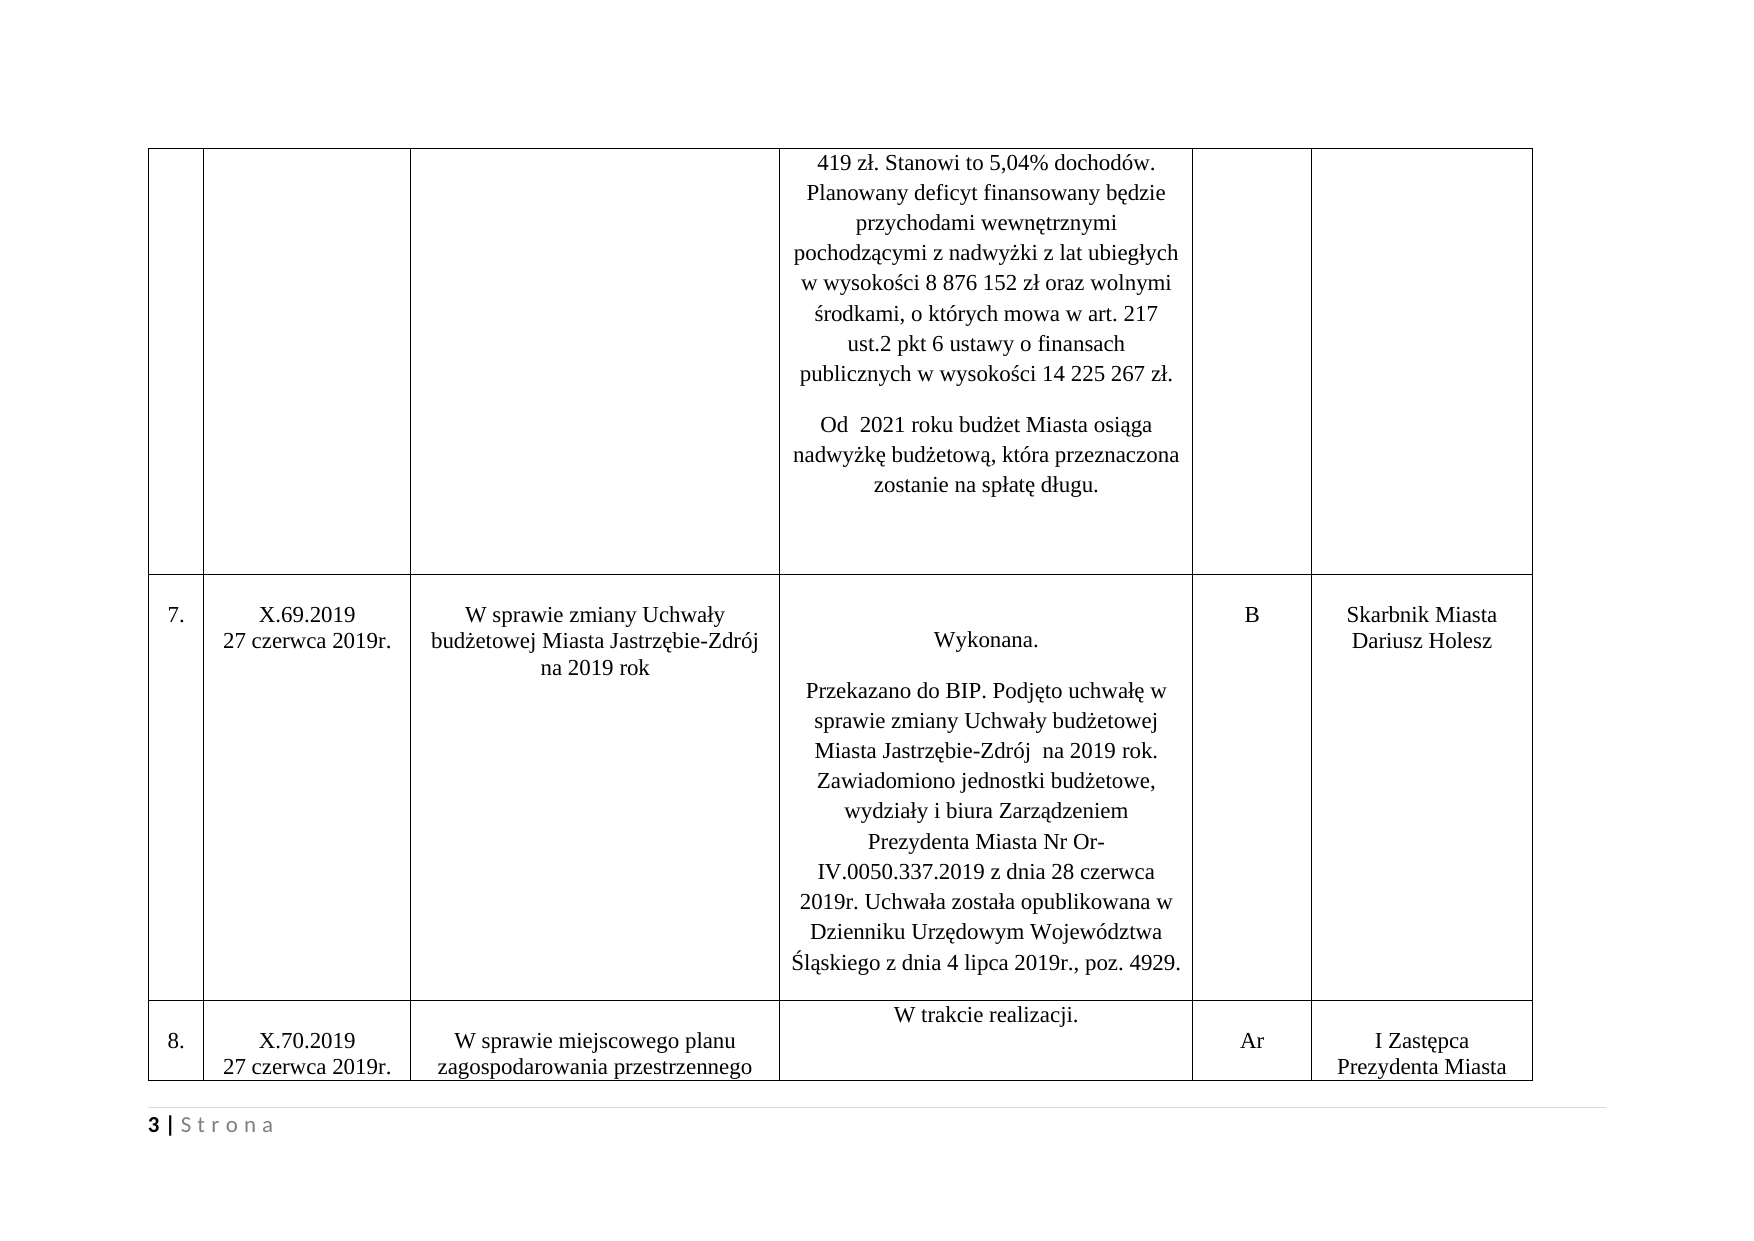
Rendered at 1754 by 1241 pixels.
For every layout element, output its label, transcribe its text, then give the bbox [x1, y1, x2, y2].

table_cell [1312, 149, 1532, 574]
table_cell B [1193, 149, 1311, 574]
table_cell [780, 149, 1192, 574]
table_cell 6. [149, 149, 203, 574]
table_cell X.69.2019 27 czerwca 2019r. [204, 575, 410, 1000]
table_cell W sprawie zmiany Uchwały budżetowej Miasta Jastrzębie-Zdrój na 2019 rok [411, 575, 779, 1000]
table_cell 8. [149, 1001, 203, 1080]
table_cell B [1193, 575, 1311, 1000]
table_cell Skarbnik Miasta Dariusz Holesz [1312, 575, 1532, 1000]
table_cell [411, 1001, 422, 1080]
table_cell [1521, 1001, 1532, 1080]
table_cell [204, 149, 410, 574]
table_cell Ar [1193, 1001, 1311, 1080]
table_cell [780, 1001, 1192, 1080]
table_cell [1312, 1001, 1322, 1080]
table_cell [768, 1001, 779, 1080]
table_cell Wykonana. Przekazano do BIP. Podjęto uchwałę w sprawie zmiany Uchwały budżetowej Miasta Jastrzębie-Zdrój na 2019 rok. Zawiadomiono jednostki budżetowe, wydziały i biura Zarządzeniem Prezydenta Miasta Nr Or-IV.0050.337.2019 z dnia 28 czerwca 2019r. Uchwała została opublikowana w Dzienniku Urzędowym Województwa Śląskiego z dnia 4 lipca 2019r., poz. 4929. [780, 575, 1192, 1000]
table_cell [411, 149, 779, 574]
table_cell 7. [149, 575, 203, 1000]
